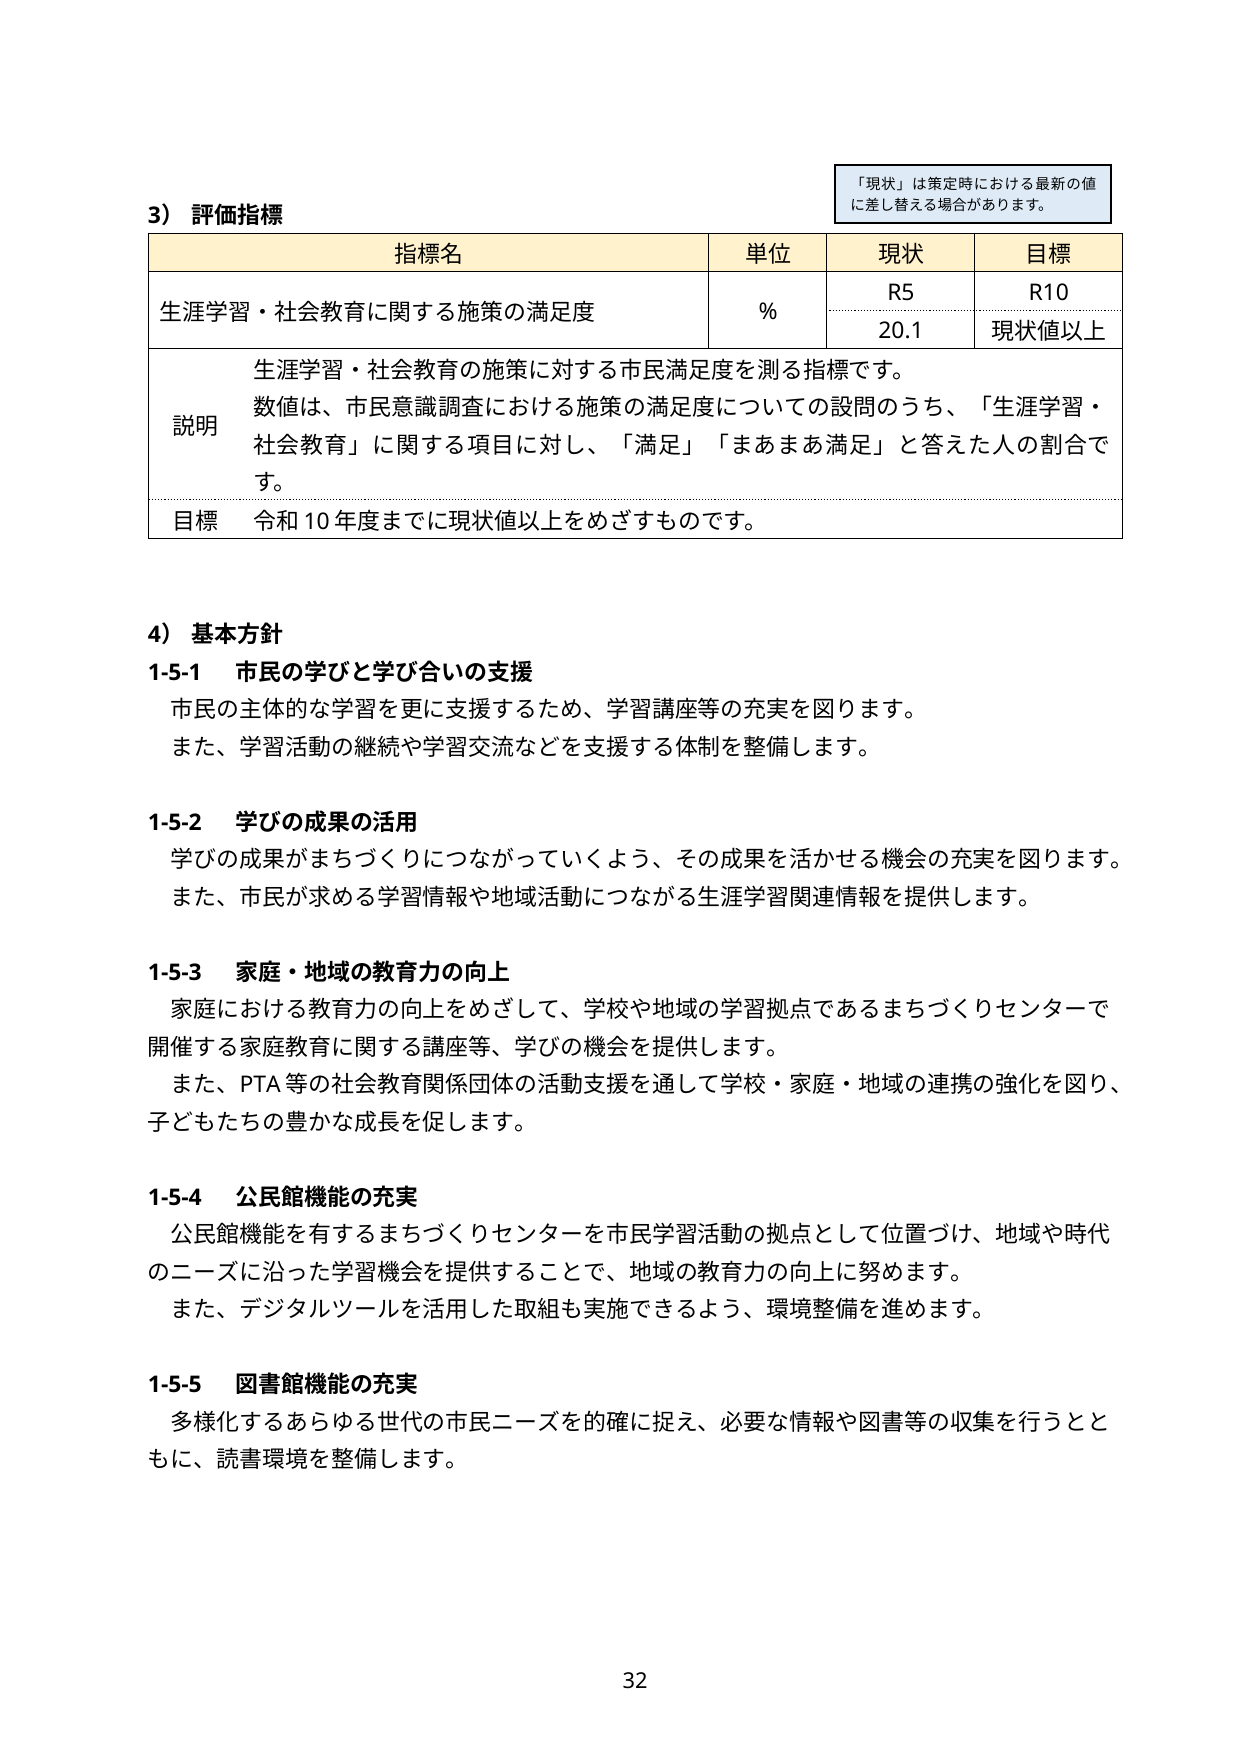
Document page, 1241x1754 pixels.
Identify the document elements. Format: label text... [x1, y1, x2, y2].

text 市民の主体的な学習を更に支援するため、学習講座等の充実を図ります。 [148, 689, 1122, 726]
table_cell 令和10年度までに現状値以上をめざすものです。 [242, 499, 1122, 538]
table_cell 生涯学習・社会教育の施策に対する市民満足度を測る指標です。 数値は、市民意識調査における施策の満足度についての設問のうち、「生涯学習・社会教育」に関する項目に対し、「満足」「まあまあ満足」と答えた人の割合です。 [242, 349, 1122, 499]
list 評価指標 [148, 195, 1122, 233]
text 多様化するあらゆる世代の市民ニーズを的確に捉え、必要な情報や図書等の収集を行うとともに、読書環境を整備します。 [148, 1401, 1122, 1476]
table_header 目標 [975, 234, 1122, 271]
table_header 指標名 [149, 234, 708, 271]
list 図書館機能の充実 [148, 1364, 1122, 1401]
table_cell R10 [975, 272, 1122, 310]
list 家庭・地域の教育力の向上 [148, 951, 1122, 989]
table_header 単位 [709, 234, 826, 271]
text また、市民が求める学習情報や地域活動につながる生涯学習関連情報を提供します。 [148, 876, 1122, 914]
list 基本方針 [148, 614, 1122, 651]
list 学びの成果の活用 [148, 801, 1122, 839]
text また、デジタルツールを活用した取組も実施できるよう、環境整備を進めます。 [148, 1289, 1122, 1326]
table_cell 目標 [149, 499, 242, 538]
table_cell 説明 [149, 349, 242, 499]
text 家庭における教育力の向上をめざして、学校や地域の学習拠点であるまちづくりセンターで開催する家庭教育に関する講座等、学びの機会を提供します。 [148, 989, 1122, 1064]
table_cell R5 [827, 272, 974, 310]
table_cell 20.1 [827, 310, 974, 348]
text 公民館機能を有するまちづくりセンターを市民学習活動の拠点として位置づけ、地域や時代のニーズに沿った学習機会を提供することで、地域の教育力の向上に努めます。 [148, 1214, 1122, 1289]
text また、学習活動の継続や学習交流などを支援する体制を整備します。 [148, 726, 1122, 764]
table_header 現状 [827, 234, 974, 271]
table_cell 現状値以上 [975, 310, 1122, 348]
text 学びの成果がまちづくりにつながっていくよう、その成果を活かせる機会の充実を図ります。 [148, 839, 1122, 876]
table_cell 生涯学習・社会教育に関する施策の満足度 [149, 272, 708, 348]
text また、PTA等の社会教育関係団体の活動支援を通して学校・家庭・地域の連携の強化を図り、子どもたちの豊かな成長を促します。 [148, 1064, 1122, 1139]
list 市民の学びと学び合いの支援 [148, 651, 1122, 689]
table_cell % [709, 272, 826, 348]
list 公民館機能の充実 [148, 1176, 1122, 1214]
